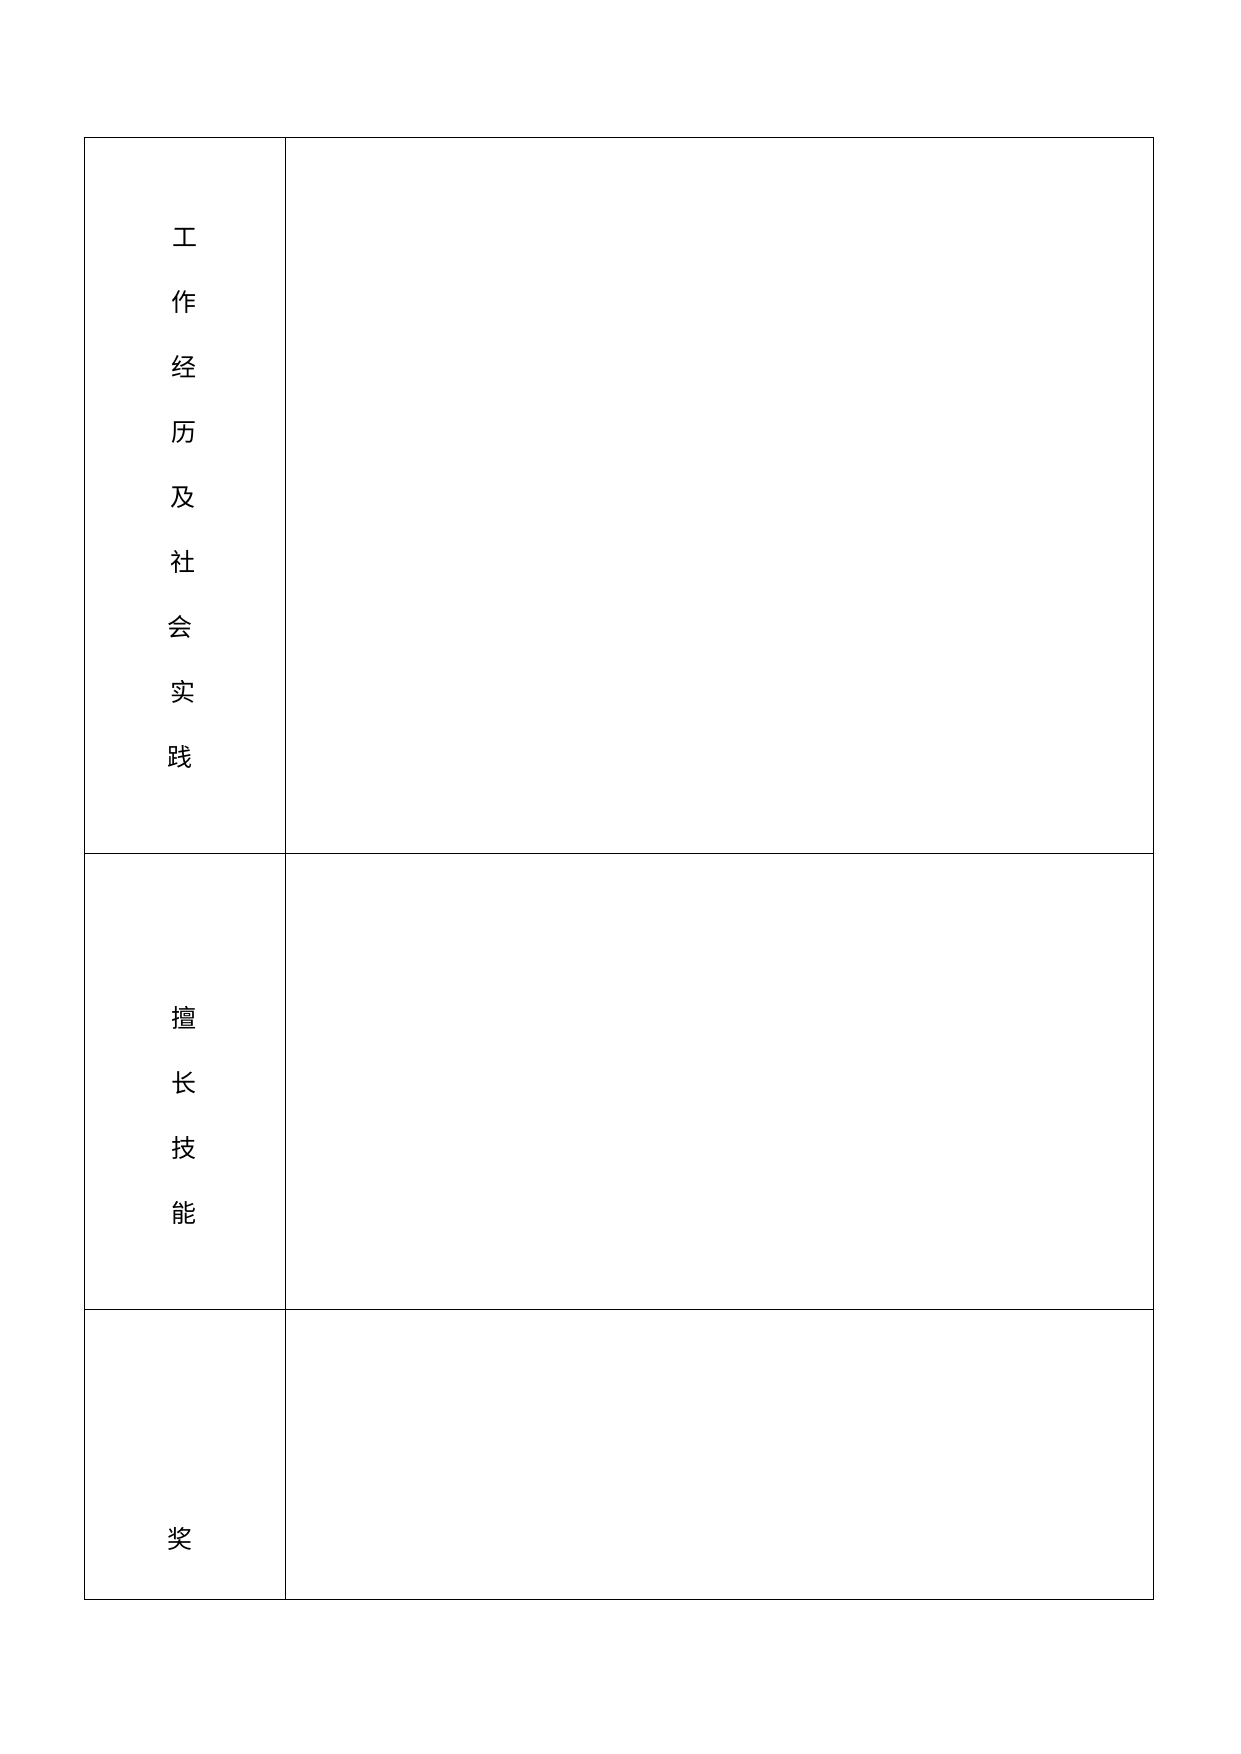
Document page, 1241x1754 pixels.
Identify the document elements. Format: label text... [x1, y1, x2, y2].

table_cell 奖 惩 情 况 [85, 1310, 285, 1599]
table_header [286, 138, 1153, 853]
table_cell [286, 1310, 1153, 1599]
table_header 工 作 经 历 及 社 会 实 践 [85, 138, 285, 853]
table_cell [286, 854, 1153, 1309]
table_cell 擅 长 技 能 [85, 854, 285, 1309]
